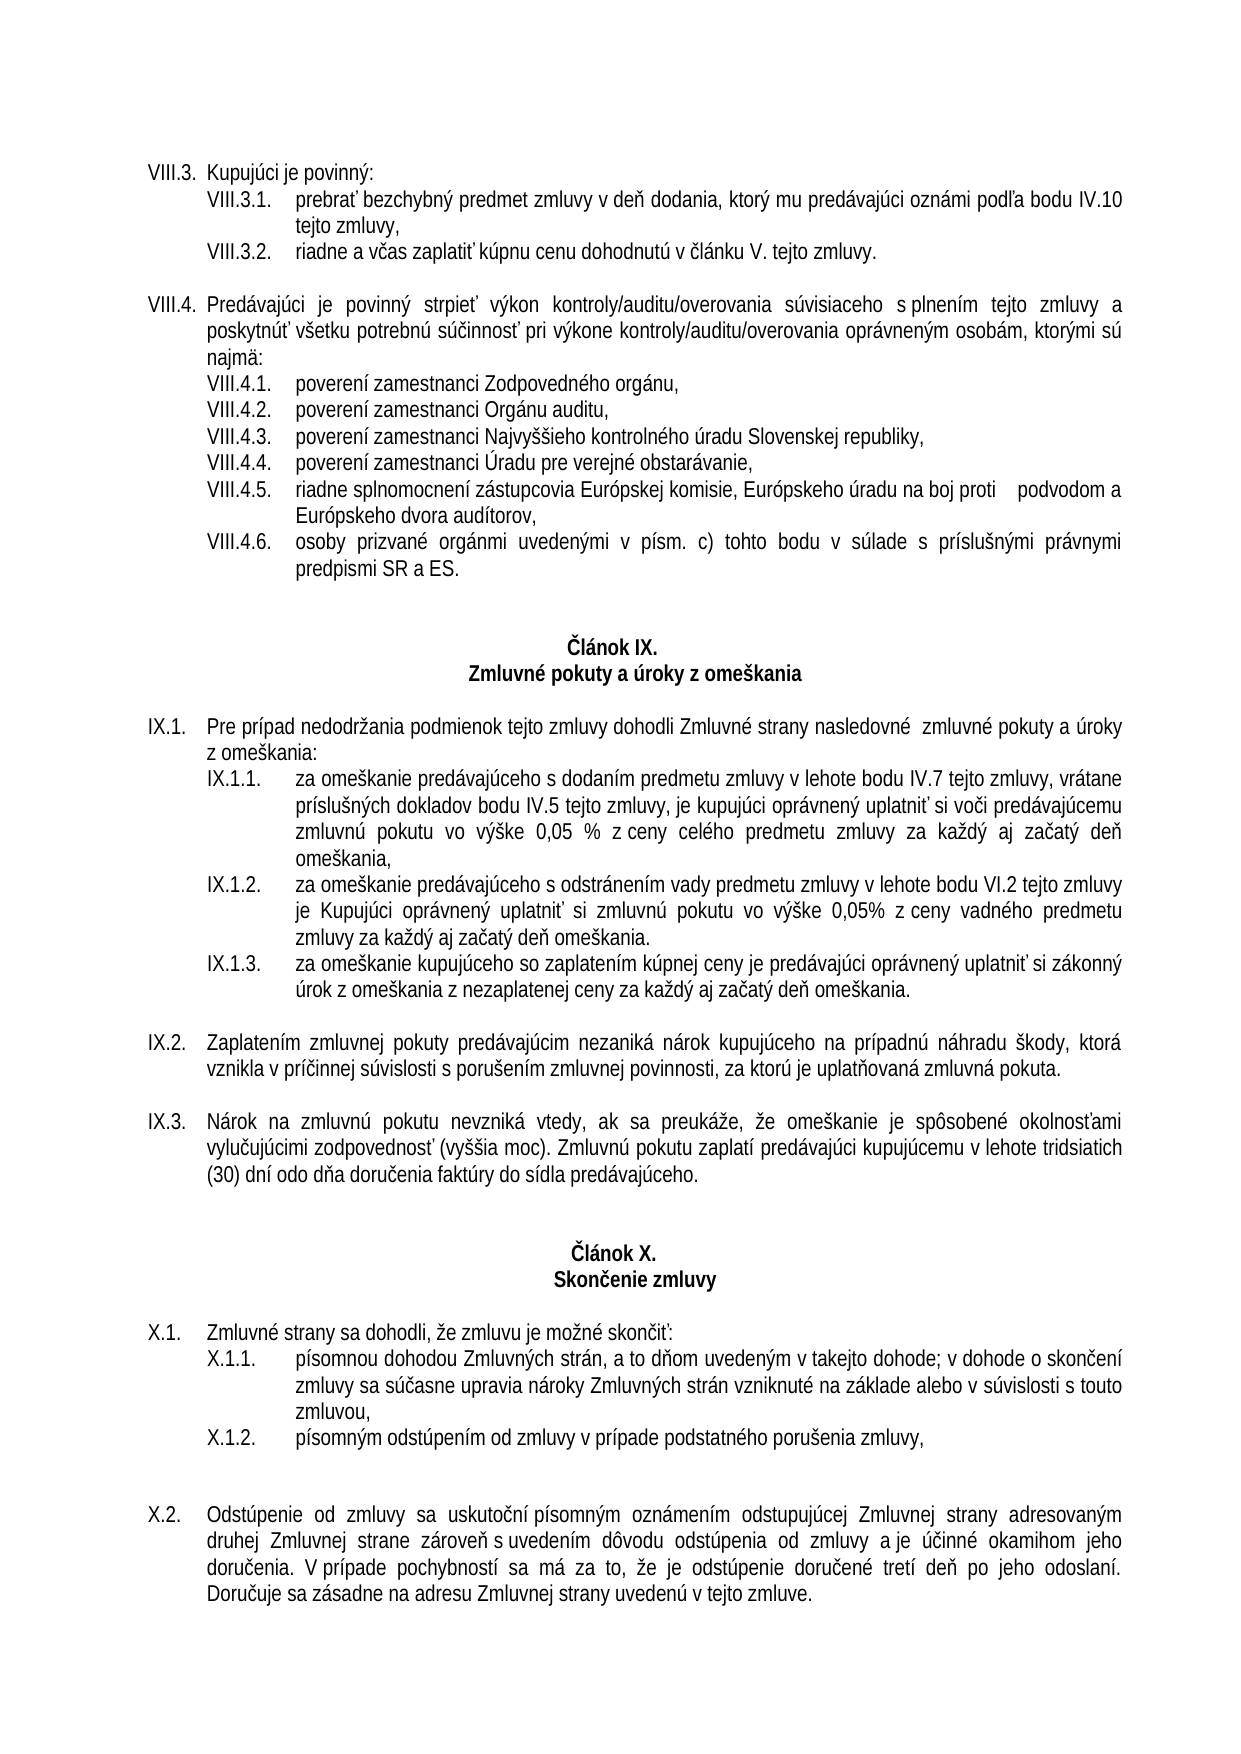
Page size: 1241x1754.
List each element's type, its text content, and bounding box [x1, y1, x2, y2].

list Odstúpenie od zmluvy sa uskutoční písomným oznámením odstupujúcej Zmluvnej strany adresovaným druhej Zmluvnej strane zároveň s uvedením dôvodu odstúpenia od zmluvy a je účinné okamihom jeho doručenia. V prípade pochybností sa má za to, že je odstúpenie doručené tretí deň po jeho odoslaní. Doručuje sa zásadne na adresu Zmluvnej strany uvedenú v tejto zmluve. [148, 1501, 1122, 1606]
list osoby prizvané orgánmi uvedenými v písm. c) tohto bodu v súlade s príslušnými právnymi predpismi SR a ES. [207, 528, 1122, 581]
list Nárok na zmluvnú pokutu nevzniká vtedy, ak sa preukáže, že omeškanie je spôsobené okolnosťami vylučujúcimi zodpovednosť (vyššia moc). Zmluvnú pokutu zaplatí predávajúci kupujúcemu v lehote tridsiatich (30) dní odo dňa doručenia faktúry do sídla predávajúceho. [148, 1108, 1122, 1187]
list Kupujúci je povinný: [148, 159, 1122, 186]
list poverení zamestnanci Úradu pre verejné obstarávanie, [207, 449, 1122, 476]
list za omeškanie predávajúceho s odstránením vady predmetu zmluvy v lehote bodu 6.2 tejto zmluvy je Kupujúci oprávnený uplatniť si zmluvnú pokutu vo výške 0,05% z ceny vadného predmetu zmluvy za každý aj začatý deň omeškania. [207, 871, 1122, 950]
list Zmluvné strany sa dohodli, že zmluvu je možné skončiť: [148, 1319, 1122, 1345]
list písomnou dohodou Zmluvných strán, a to dňom uvedeným v takejto dohode; v dohode o skončení zmluvy sa súčasne upravia nároky Zmluvných strán vzniknuté na základe alebo v súvislosti s touto zmluvou, [207, 1345, 1122, 1424]
list Pre prípad nedodržania podmienok tejto zmluvy dohodli Zmluvné strany nasledovné zmluvné pokuty a úroky z omeškania: [148, 713, 1122, 765]
list Zaplatením zmluvnej pokuty predávajúcim nezaniká nárok kupujúceho na prípadnú náhradu škody, ktorá vznikla v príčinnej súvislosti s porušením zmluvnej povinnosti, za ktorú je uplatňovaná zmluvná pokuta. [148, 1029, 1122, 1082]
list poverení zamestnanci Najvyššieho kontrolného úradu Slovenskej republiky, [207, 423, 1122, 449]
list prebrať bezchybný predmet zmluvy v deň dodania, ktorý mu predávajúci oznámi podľa bodu 4.10 tejto zmluvy, [207, 186, 1122, 238]
text Zmluvné pokuty a úroky z omeškania [148, 660, 1122, 686]
list poverení zamestnanci Zodpovedného orgánu, [207, 370, 1122, 396]
text Skončenie zmluvy [148, 1266, 1122, 1292]
list za omeškanie kupujúceho so zaplatením kúpnej ceny je predávajúci oprávnený uplatniť si zákonný úrok z omeškania z nezaplatenej ceny za každý aj začatý deň omeškania. [207, 950, 1122, 1003]
list riadne splnomocnení zástupcovia Európskej komisie, Európskeho úradu na boj proti podvodom a Európskeho dvora audítorov, [207, 476, 1122, 528]
list riadne a včas zaplatiť kúpnu cenu dohodnutú v článku V. tejto zmluvy. [207, 238, 1122, 265]
list za omeškanie predávajúceho s dodaním predmetu zmluvy v lehote bodu 4.7 tejto zmluvy, vrátane príslušných dokladov bodu 4.5 tejto zmluvy, je kupujúci oprávnený uplatniť si voči predávajúcemu zmluvnú pokutu vo výške 0,05 % z ceny celého predmetu zmluvy za každý aj začatý deň omeškania, [207, 765, 1122, 871]
list písomným odstúpením od zmluvy v prípade podstatného porušenia zmluvy, [207, 1424, 1122, 1451]
list Predávajúci je povinný strpieť výkon kontroly/auditu/overovania súvisiaceho s plnením tejto zmluvy a poskytnúť všetku potrebnú súčinnosť pri výkone kontroly/auditu/overovania oprávneným osobám, ktorými sú najmä: [148, 291, 1122, 370]
list poverení zamestnanci Orgánu auditu, [207, 396, 1122, 423]
